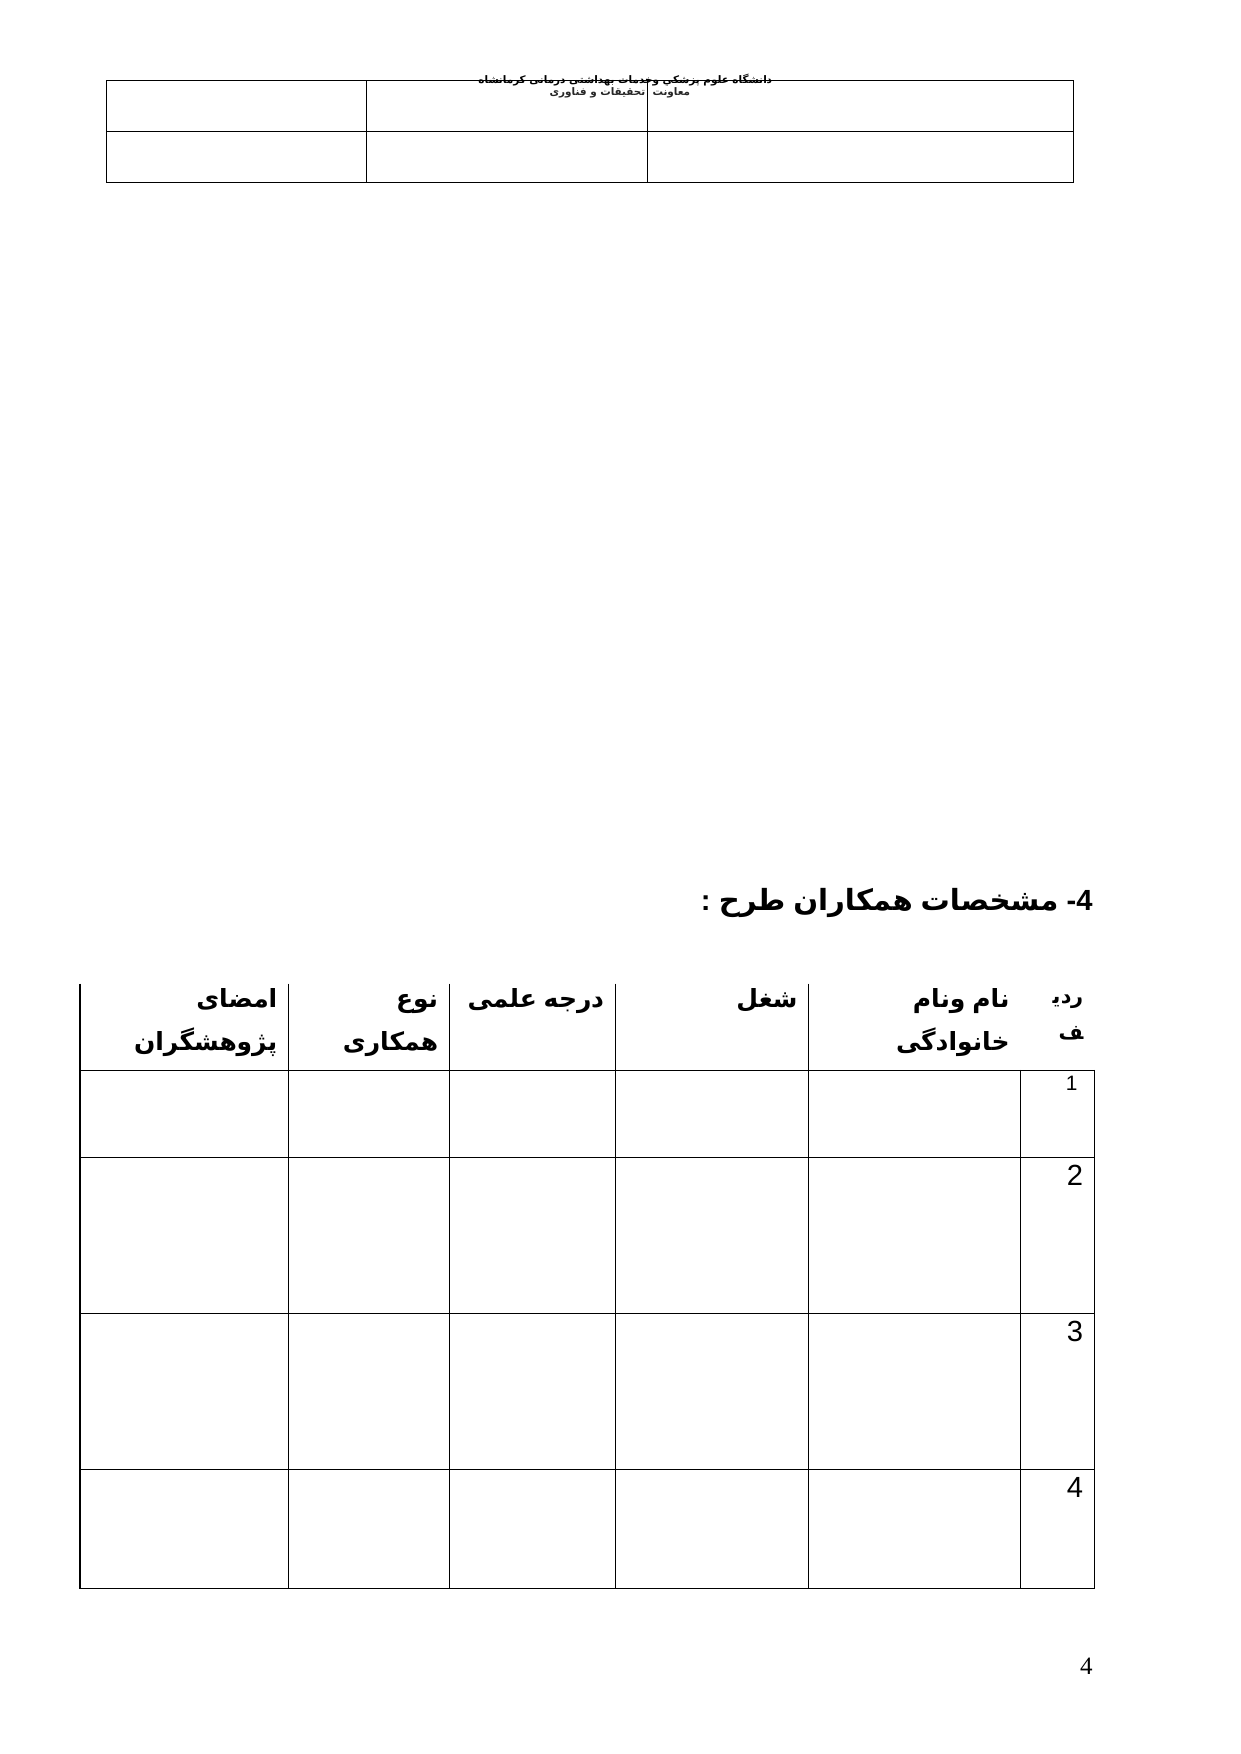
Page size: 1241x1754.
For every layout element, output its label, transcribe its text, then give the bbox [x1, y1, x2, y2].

table_cell [289, 1071, 449, 1157]
table_cell 1 [1021, 1071, 1094, 1157]
table_cell [450, 1158, 615, 1313]
table_cell [81, 1314, 288, 1468]
table_cell [809, 1071, 1020, 1157]
table_cell 3 [1021, 1314, 1094, 1468]
table_cell [289, 1314, 449, 1468]
table_cell [107, 81, 366, 131]
table_cell [81, 1470, 288, 1588]
table_header نام ونام خانوادگی [809, 984, 1021, 1070]
table_cell [648, 81, 1073, 131]
table_cell [616, 1314, 808, 1468]
table_cell [809, 1158, 1020, 1313]
table_cell [81, 1071, 288, 1157]
table_cell [450, 1071, 615, 1157]
table_cell [616, 1470, 808, 1588]
text 4- مشخصات همکاران طرح : [118, 883, 1092, 916]
table_cell [450, 1314, 615, 1468]
table_cell [616, 1158, 808, 1313]
table_cell [450, 1470, 615, 1588]
table_cell [81, 1158, 288, 1313]
table_cell [648, 132, 1073, 182]
table_header شغل [616, 984, 808, 1070]
table_cell 2 [1021, 1158, 1094, 1313]
table_cell [616, 1071, 808, 1157]
table_header نوع همکاری [289, 984, 449, 1070]
table_cell [809, 1314, 1020, 1468]
table_cell [367, 81, 647, 131]
table_cell [107, 132, 366, 182]
table_cell [809, 1470, 1020, 1588]
table_cell [289, 1470, 449, 1588]
table_cell [367, 132, 647, 182]
table_cell 4 [1021, 1470, 1094, 1588]
table_cell [289, 1158, 449, 1313]
table_header درجه علمی [450, 984, 615, 1070]
table_header امضای پژوهشگران [81, 984, 288, 1070]
table_header ردیف [1021, 984, 1094, 1070]
